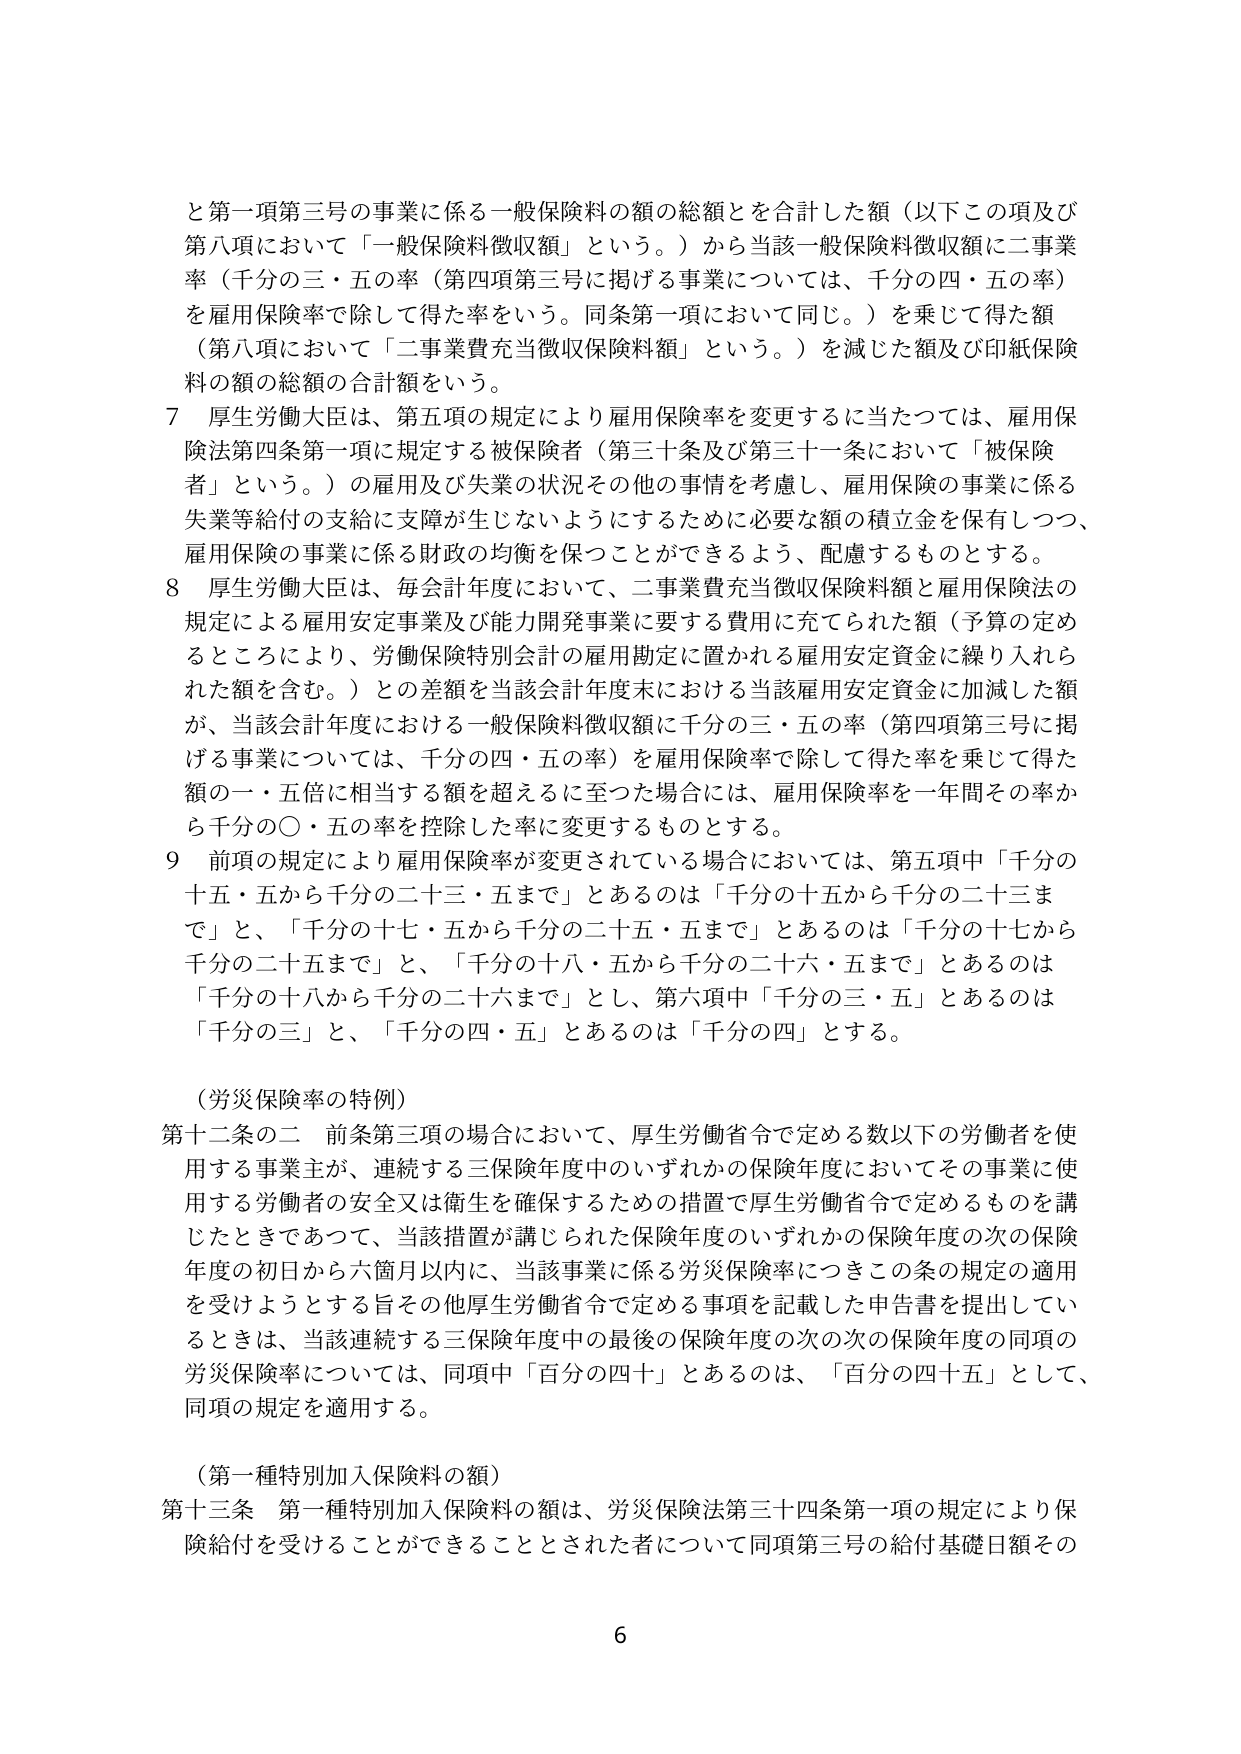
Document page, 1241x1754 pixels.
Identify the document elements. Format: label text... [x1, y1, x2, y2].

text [161, 1492, 1079, 1560]
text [161, 194, 1079, 399]
text （第一種特別加入保険料の額） [184, 1458, 1079, 1492]
text （労災保険率の特例） [184, 1082, 1079, 1116]
text ９ 前項の規定により雇用保険率が変更されている場合においては、第五項中「千分の十五・五から千分の二十三・五まで」とあるのは「千分の十五から千分の二十三まで」と、「千分の十七・五から千分の二十五・五まで」とあるのは「千分の十七から千分の二十五まで」と、「千分の十八・五から千分の二十六・五まで」とあるのは「千分の十八から千分の二十六まで」とし、第六項中「千分の三・五」とあるのは「千分の三」と、「千分の四・五」とあるのは「千分の四」とする。 [161, 843, 1079, 1048]
text 第十二条の二 前条第三項の場合において、厚生労働省令で定める数以下の労働者を使用する事業主が、連続する三保険年度中のいずれかの保険年度においてその事業に使用する労働者の安全又は衛生を確保するための措置で厚生労働省令で定めるものを講じたときであつて、当該措置が講じられた保険年度のいずれかの保険年度の次の保険年度の初日から六箇月以内に、当該事業に係る労災保険率につきこの条の規定の適用を受けようとする旨その他厚生労働省令で定める事項を記載した申告書を提出しているときは、当該連続する三保険年度中の最後の保険年度の次の次の保険年度の同項の労災保険率については、同項中「百分の四十」とあるのは、「百分の四十五」として、同項の規定を適用する。 [161, 1116, 1079, 1424]
text ７ 厚生労働大臣は、第五項の規定により雇用保険率を変更するに当たつては、雇用保険法第四条第一項に規定する被保険者（第三十条及び第三十一条において「被保険者」という。）の雇用及び失業の状況その他の事情を考慮し、雇用保険の事業に係る失業等給付の支給に支障が生じないようにするために必要な額の積立金を保有しつつ、雇用保険の事業に係る財政の均衡を保つことができるよう、配慮するものとする。 [161, 399, 1079, 569]
text ８ 厚生労働大臣は、毎会計年度において、二事業費充当徴収保険料額と雇用保険法の規定による雇用安定事業及び能力開発事業に要する費用に充てられた額（予算の定めるところにより、労働保険特別会計の雇用勘定に置かれる雇用安定資金に繰り入れられた額を含む。）との差額を当該会計年度末における当該雇用安定資金に加減した額が、当該会計年度における一般保険料徴収額に千分の三・五の率（第四項第三号に掲げる事業については、千分の四・五の率）を雇用保険率で除して得た率を乗じて得た額の一・五倍に相当する額を超えるに至つた場合には、雇用保険率を一年間その率から千分の〇・五の率を控除した率に変更するものとする。 [161, 569, 1079, 843]
